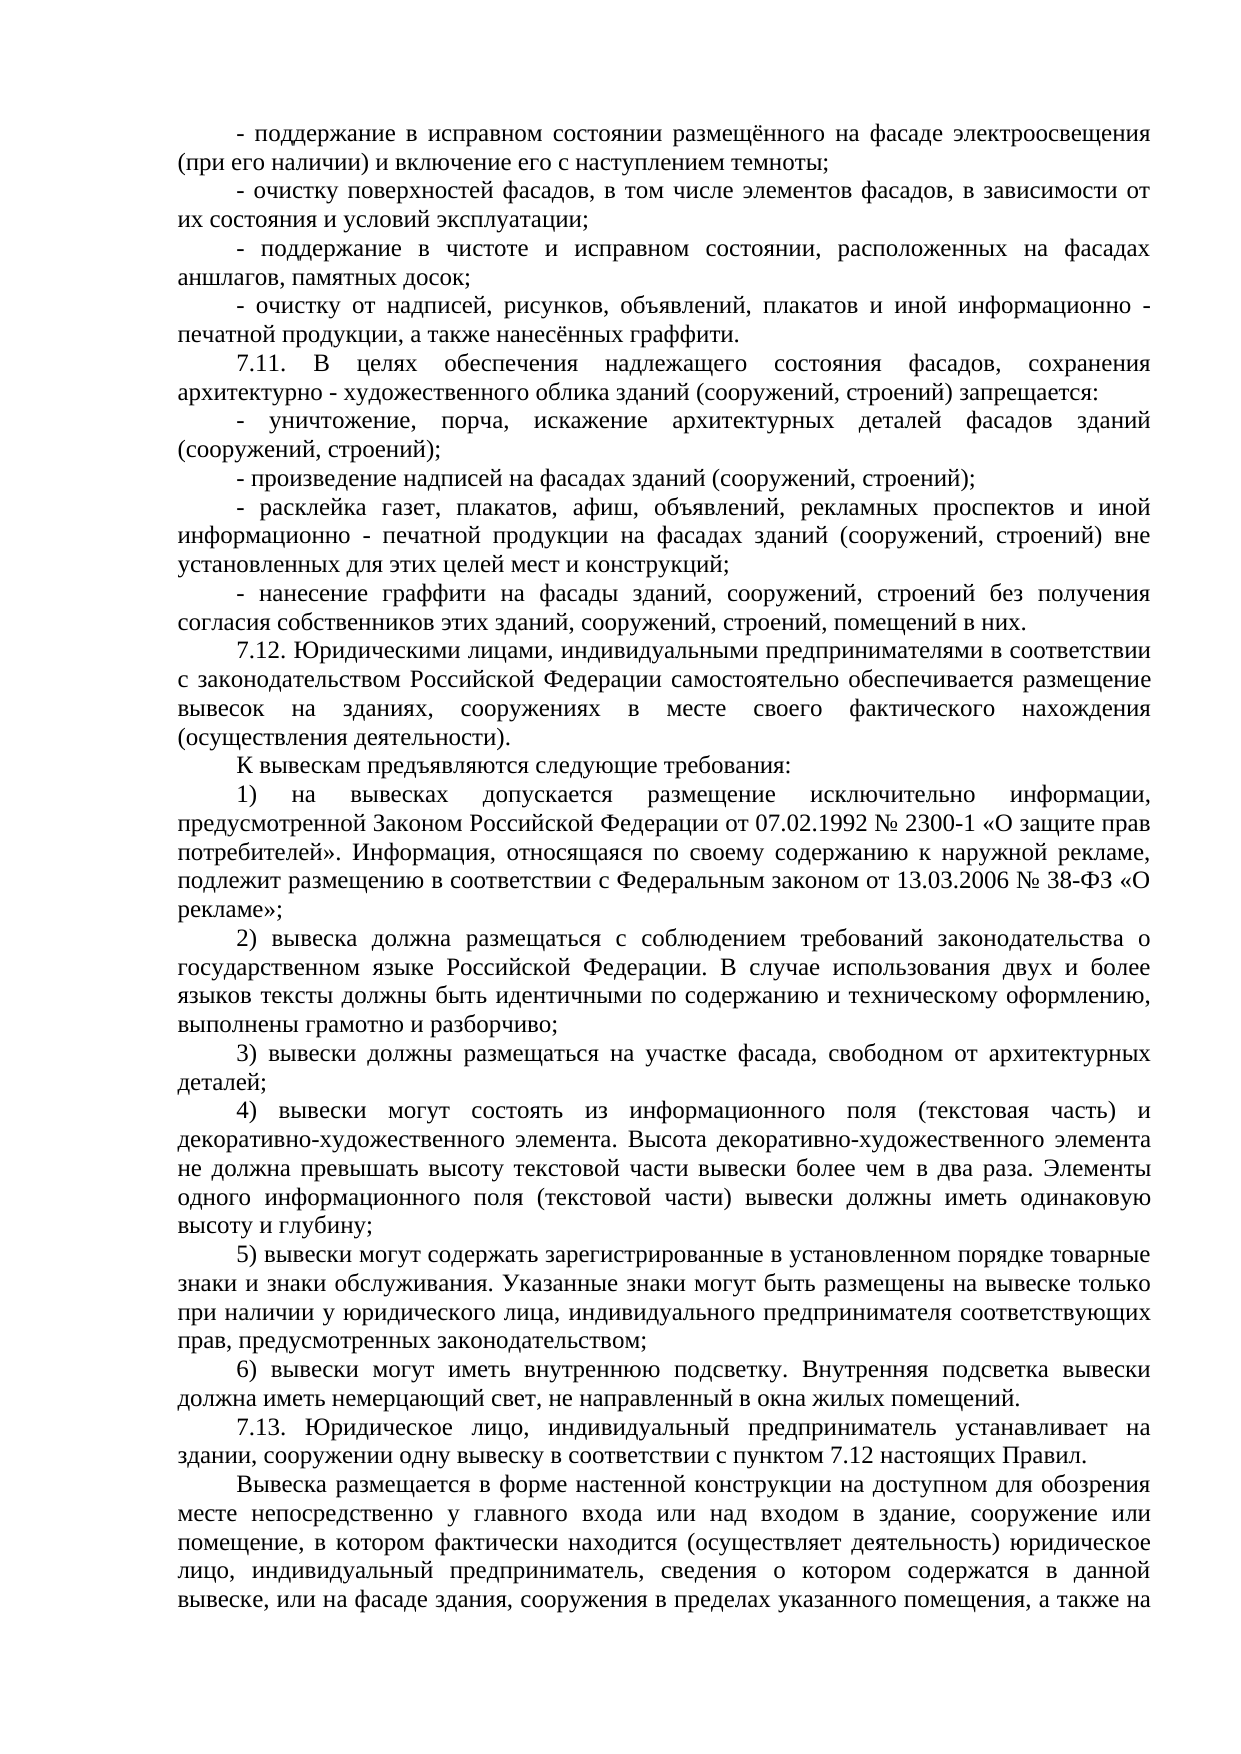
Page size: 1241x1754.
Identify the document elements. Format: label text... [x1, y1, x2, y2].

text 7.11. В целях обеспечения надлежащего состояния фасадов, сохранения архитектурно - художественного облика зданий (сооружений, строений) запрещается: [177, 348, 1152, 406]
text - очистку поверхностей фасадов, в том числе элементов фасадов, в зависимости от их состояния и условий эксплуатации; [177, 176, 1152, 233]
text - очистку от надписей, рисунков, объявлений, плакатов и иной информационно - печатной продукции, а также нанесённых граффити. [177, 291, 1152, 348]
text - расклейка газет, плакатов, афиш, объявлений, рекламных проспектов и иной информационно - печатной продукции на фасадах зданий (сооружений, строений) вне установленных для этих целей мест и конструкций; [177, 492, 1152, 578]
text - произведение надписей на фасадах зданий (сооружений, строений); [177, 463, 1152, 492]
text 7.12. Юридическими лицами, индивидуальными предпринимателями в соответствии с законодательством Российской Федерации самостоятельно обеспечивается размещение вывесок на зданиях, сооружениях в месте своего фактического нахождения (осуществления деятельности). [177, 636, 1152, 751]
text 1) на вывесках допускается размещение исключительно информации, предусмотренной Законом Российской Федерации от 07.02.1992 № 2300-1 «О защите прав потребителей». Информация, относящаяся по своему содержанию к наружной рекламе, подлежит размещению в соответствии с Федеральным законом от 13.03.2006 № 38-ФЗ «О рекламе»; [177, 779, 1152, 923]
text 5) вывески могут содержать зарегистрированные в установленном порядке товарные знаки и знаки обслуживания. Указанные знаки могут быть размещены на вывеске только при наличии у юридического лица, индивидуального предпринимателя соответствующих прав, предусмотренных законодательством; [177, 1239, 1152, 1354]
text - нанесение граффити на фасады зданий, сооружений, строений без получения согласия собственников этих зданий, сооружений, строений, помещений в них. [177, 578, 1152, 636]
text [177, 1469, 1152, 1613]
text - уничтожение, порча, искажение архитектурных деталей фасадов зданий (сооружений, строений); [177, 406, 1152, 463]
text 4) вывески могут состоять из информационного поля (текстовая часть) и декоративно-художественного элемента. Высота декоративно-художественного элемента не должна превышать высоту текстовой части вывески более чем в два раза. Элементы одного информационного поля (текстовой части) вывески должны иметь одинаковую высоту и глубину; [177, 1096, 1152, 1239]
text 6) вывески могут иметь внутреннюю подсветку. Внутренняя подсветка вывески должна иметь немерцающий свет, не направленный в окна жилых помещений. [177, 1354, 1152, 1412]
text - поддержание в чистоте и исправном состоянии, расположенных на фасадах аншлагов, памятных досок; [177, 233, 1152, 291]
text 7.13. Юридическое лицо, индивидуальный предприниматель устанавливает на здании, сооружении одну вывеску в соответствии с пунктом 7.12 настоящих Правил. [177, 1412, 1152, 1469]
text К вывескам предъявляются следующие требования: [177, 751, 1152, 779]
text 3) вывески должны размещаться на участке фасада, свободном от архитектурных деталей; [177, 1038, 1152, 1096]
text 2) вывеска должна размещаться с соблюдением требований законодательства о государственном языке Российской Федерации. В случае использования двух и более языков тексты должны быть идентичными по содержанию и техническому оформлению, выполнены грамотно и разборчиво; [177, 923, 1152, 1038]
text - поддержание в исправном состоянии размещённого на фасаде электроосвещения (при его наличии) и включение его с наступлением темноты; [177, 118, 1152, 176]
